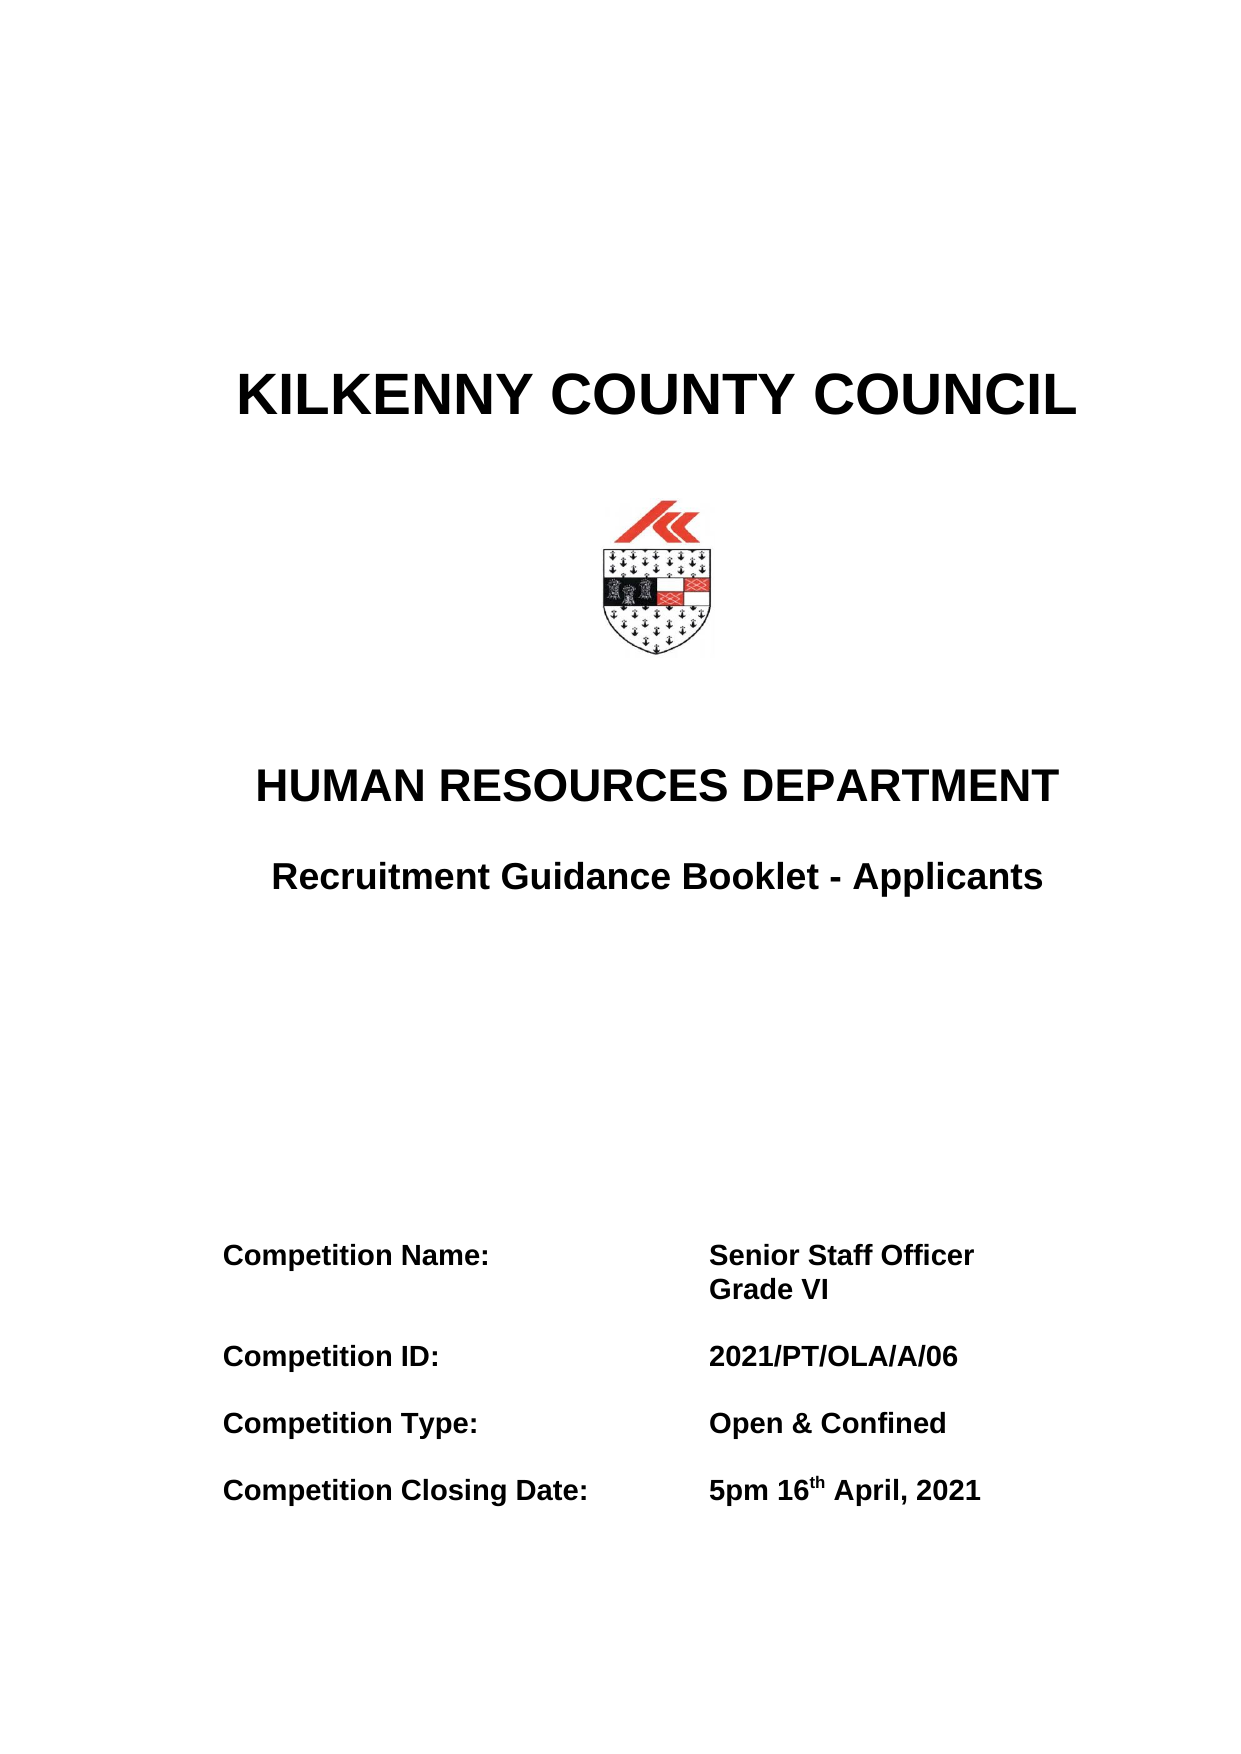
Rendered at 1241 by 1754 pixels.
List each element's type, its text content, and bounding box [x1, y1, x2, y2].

title Competition ID: 2021/PT/OLA/A/06 [223, 1339, 1092, 1372]
title Competition Type: Open & Confined [223, 1406, 1092, 1439]
title Competition Closing Date: 5pm 16th April, 2021 [223, 1473, 1092, 1507]
title Recruitment Guidance Booklet - Applicants [223, 854, 1092, 897]
title Grade VI [223, 1272, 1092, 1305]
title Competition Name: Senior Staff Officer [223, 1238, 1092, 1272]
picture [600, 498, 715, 658]
title KILKENNY COUNTY COUNCIL [223, 359, 1092, 427]
title HUMAN RESOURCES DEPARTMENT [223, 758, 1092, 811]
